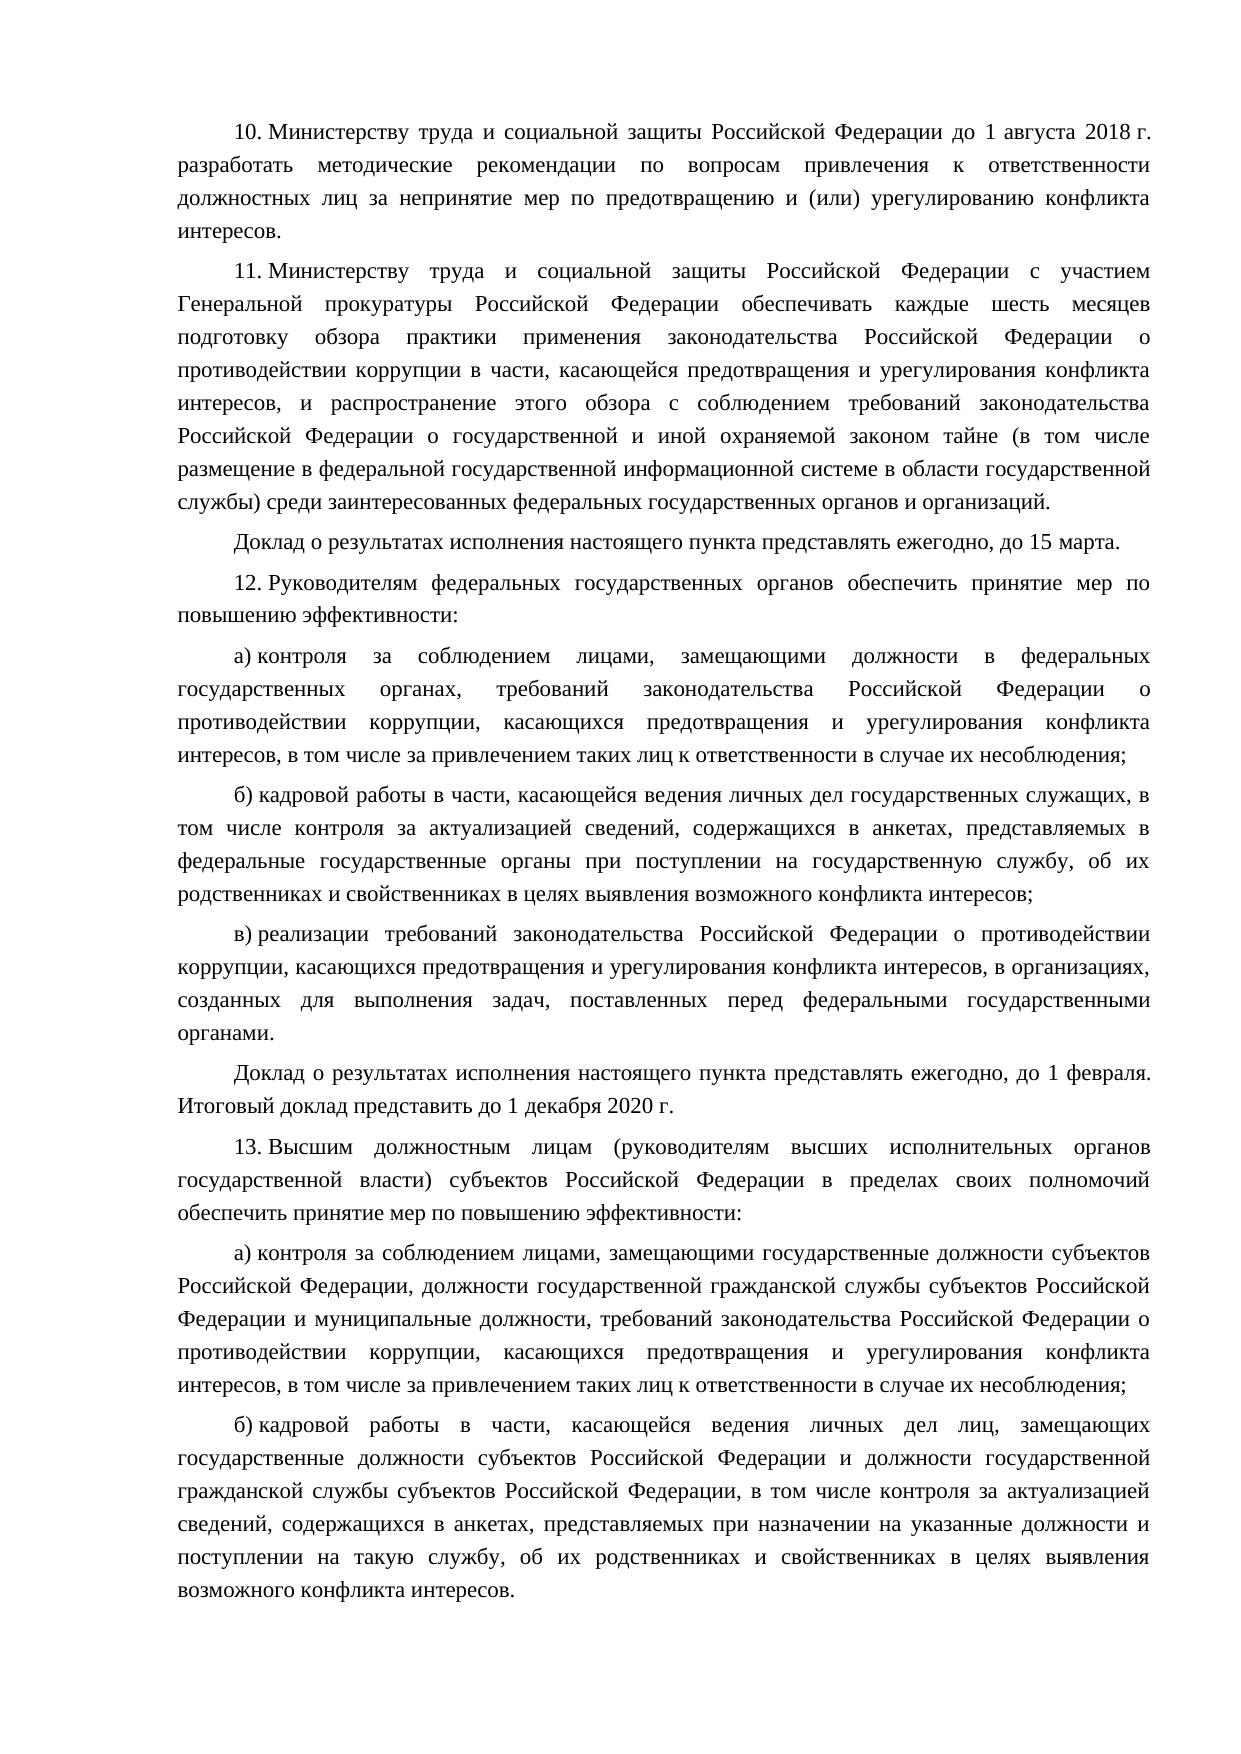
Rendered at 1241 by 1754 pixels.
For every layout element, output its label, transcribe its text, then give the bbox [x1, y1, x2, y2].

text б) кадровой работы в части, касающейся ведения личных дел лиц, замещающих государственные должности субъектов Российской Федерации и должности государственной гражданской службы субъектов Российской Федерации, в том числе контроля за актуализацией сведений, содержащихся в анкетах, представляемых при назначении на указанные должности и поступлении на такую службу, об их родственниках и свойственниках в целях выявления возможного конфликта интересов. [177, 1411, 1152, 1602]
text Доклад о результатах исполнения настоящего пункта представлять ежегодно, до 15 марта. [177, 528, 1152, 554]
text 11. Министерству труда и социальной защиты Российской Федерации с участием Генеральной прокуратуры Российской Федерации обеспечивать каждые шесть месяцев подготовку обзора практики применения законодательства Российской Федерации о противодействии коррупции в части, касающейся предотвращения и урегулирования конфликта интересов, и распространение этого обзора с соблюдением требований законодательства Российской Федерации о государственной и иной охраняемой законом тайне (в том числе размещение в федеральной государственной информационной системе в области государственной службы) среди заинтересованных федеральных государственных органов и организаций. [177, 257, 1152, 514]
text а) контроля за соблюдением лицами, замещающими государственные должности субъектов Российской Федерации, должности государственной гражданской службы субъектов Российской Федерации и муниципальные должности, требований законодательства Российской Федерации о противодействии коррупции, касающихся предотвращения и урегулирования конфликта интересов, в том числе за привлечением таких лиц к ответственности в случае их несоблюдения; [177, 1239, 1152, 1397]
text 13. Высшим должностным лицам (руководителям высших исполнительных органов государственной власти) субъектов Российской Федерации в пределах своих полномочий обеспечить принятие мер по повышению эффективности: [177, 1133, 1152, 1225]
text 12. Руководителям федеральных государственных органов обеспечить принятие мер по повышению эффективности: [177, 568, 1152, 628]
text 10. Министерству труда и социальной защиты Российской Федерации до 1 августа 2018 г. разработать методические рекомендации по вопросам привлечения к ответственности должностных лиц за непринятие мер по предотвращению и (или) урегулированию конфликта интересов. [177, 118, 1152, 243]
text б) кадровой работы в части, касающейся ведения личных дел государственных служащих, в том числе контроля за актуализацией сведений, содержащихся в анкетах, представляемых в федеральные государственные органы при поступлении на государственную службу, об их родственниках и свойственниках в целях выявления возможного конфликта интересов; [177, 781, 1152, 906]
text а) контроля за соблюдением лицами, замещающими должности в федеральных государственных органах, требований законодательства Российской Федерации о противодействии коррупции, касающихся предотвращения и урегулирования конфликта интересов, в том числе за привлечением таких лиц к ответственности в случае их несоблюдения; [177, 642, 1152, 767]
text Доклад о результатах исполнения настоящего пункта представлять ежегодно, до 1 февраля. Итоговый доклад представить до 1 декабря 2020 г. [177, 1059, 1152, 1119]
text в) реализации требований законодательства Российской Федерации о противодействии коррупции, касающихся предотвращения и урегулирования конфликта интересов, в организациях, созданных для выполнения задач, поставленных перед федеральными государственными органами. [177, 920, 1152, 1045]
